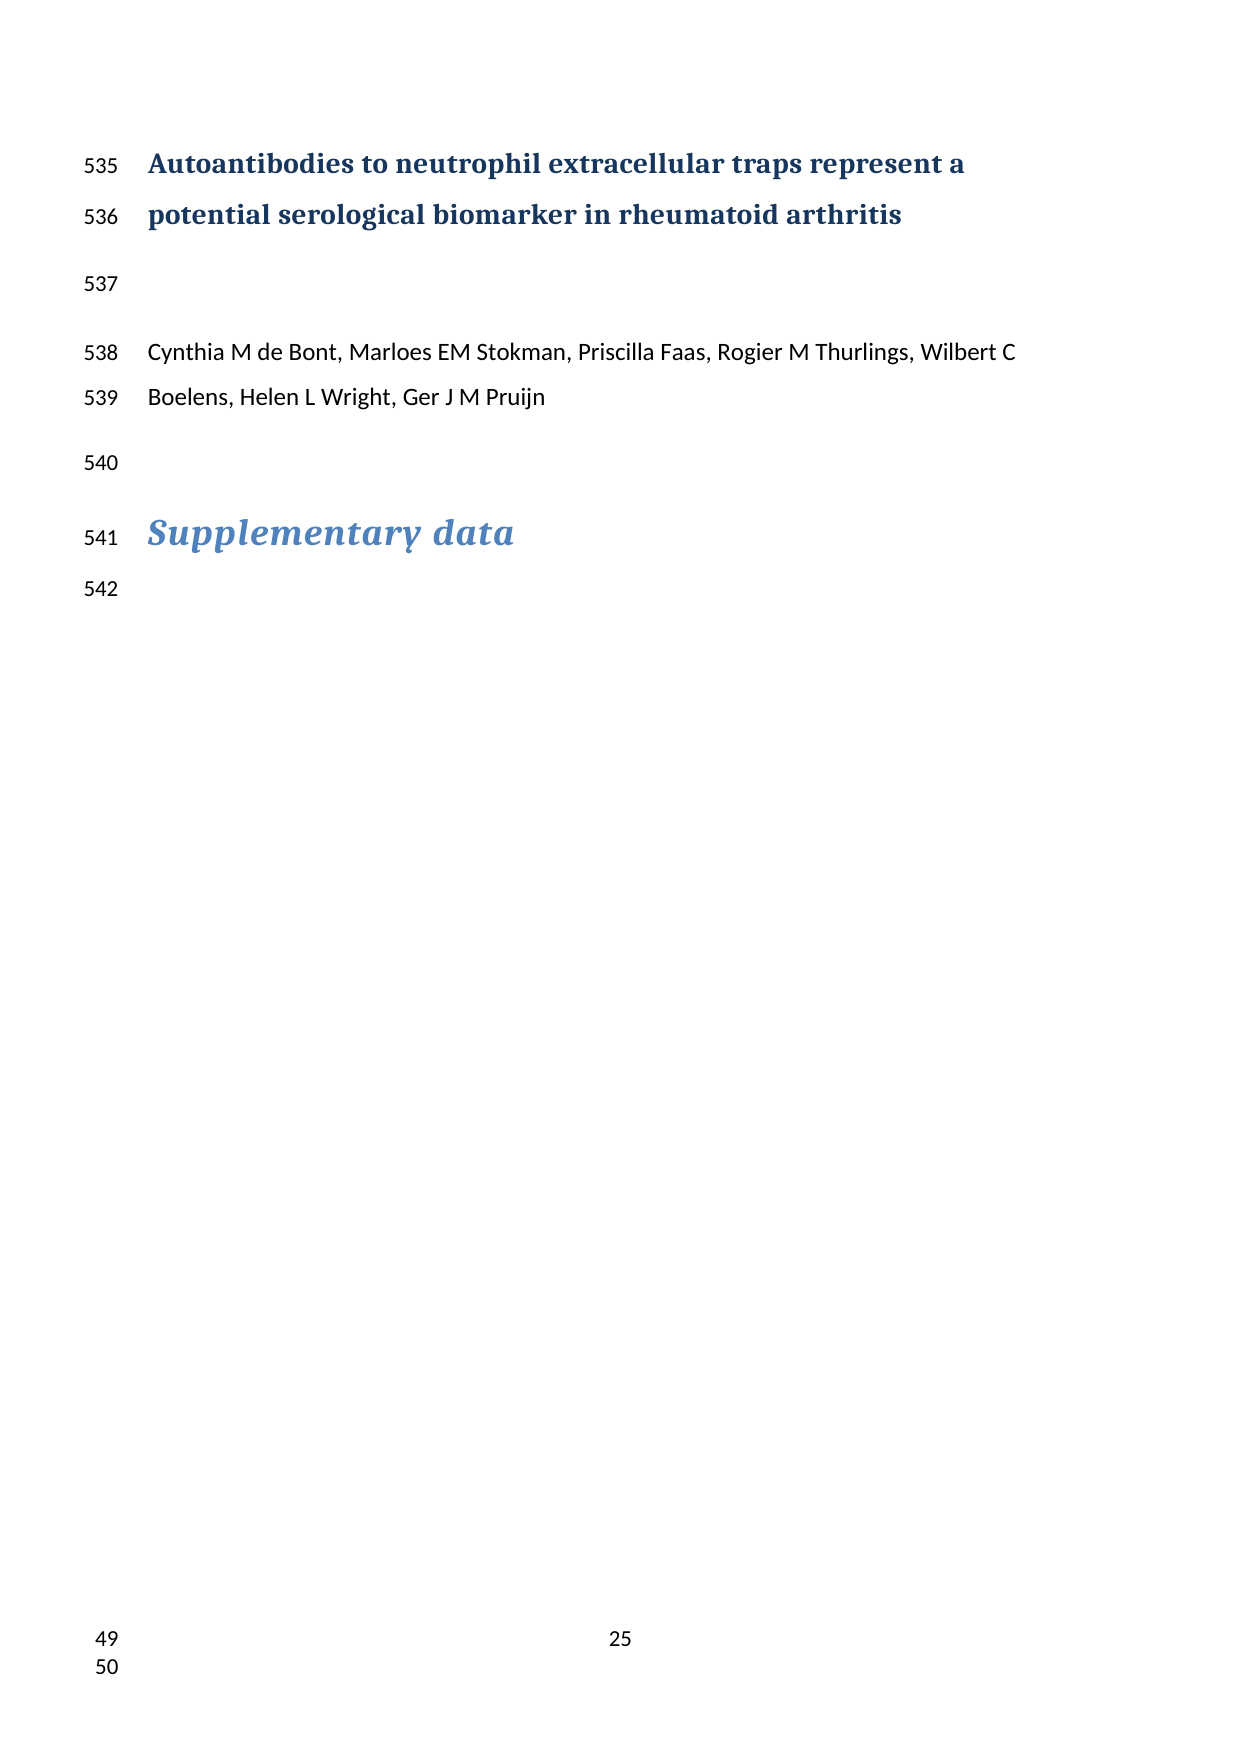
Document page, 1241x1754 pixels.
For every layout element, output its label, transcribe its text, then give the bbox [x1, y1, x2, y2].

subtitle Supplementary data [148, 511, 1093, 554]
text Autoantibodies to neutrophil extracellular traps represent a potential serological biomarker in rheumatoid arthritis [148, 148, 1093, 231]
text Cynthia M de Bont, Marloes EM Stokman, Priscilla Faas, Rogier M Thurlings, Wilbert C Boelens, Helen L Wright, Ger J M Pruijn [148, 336, 1093, 412]
